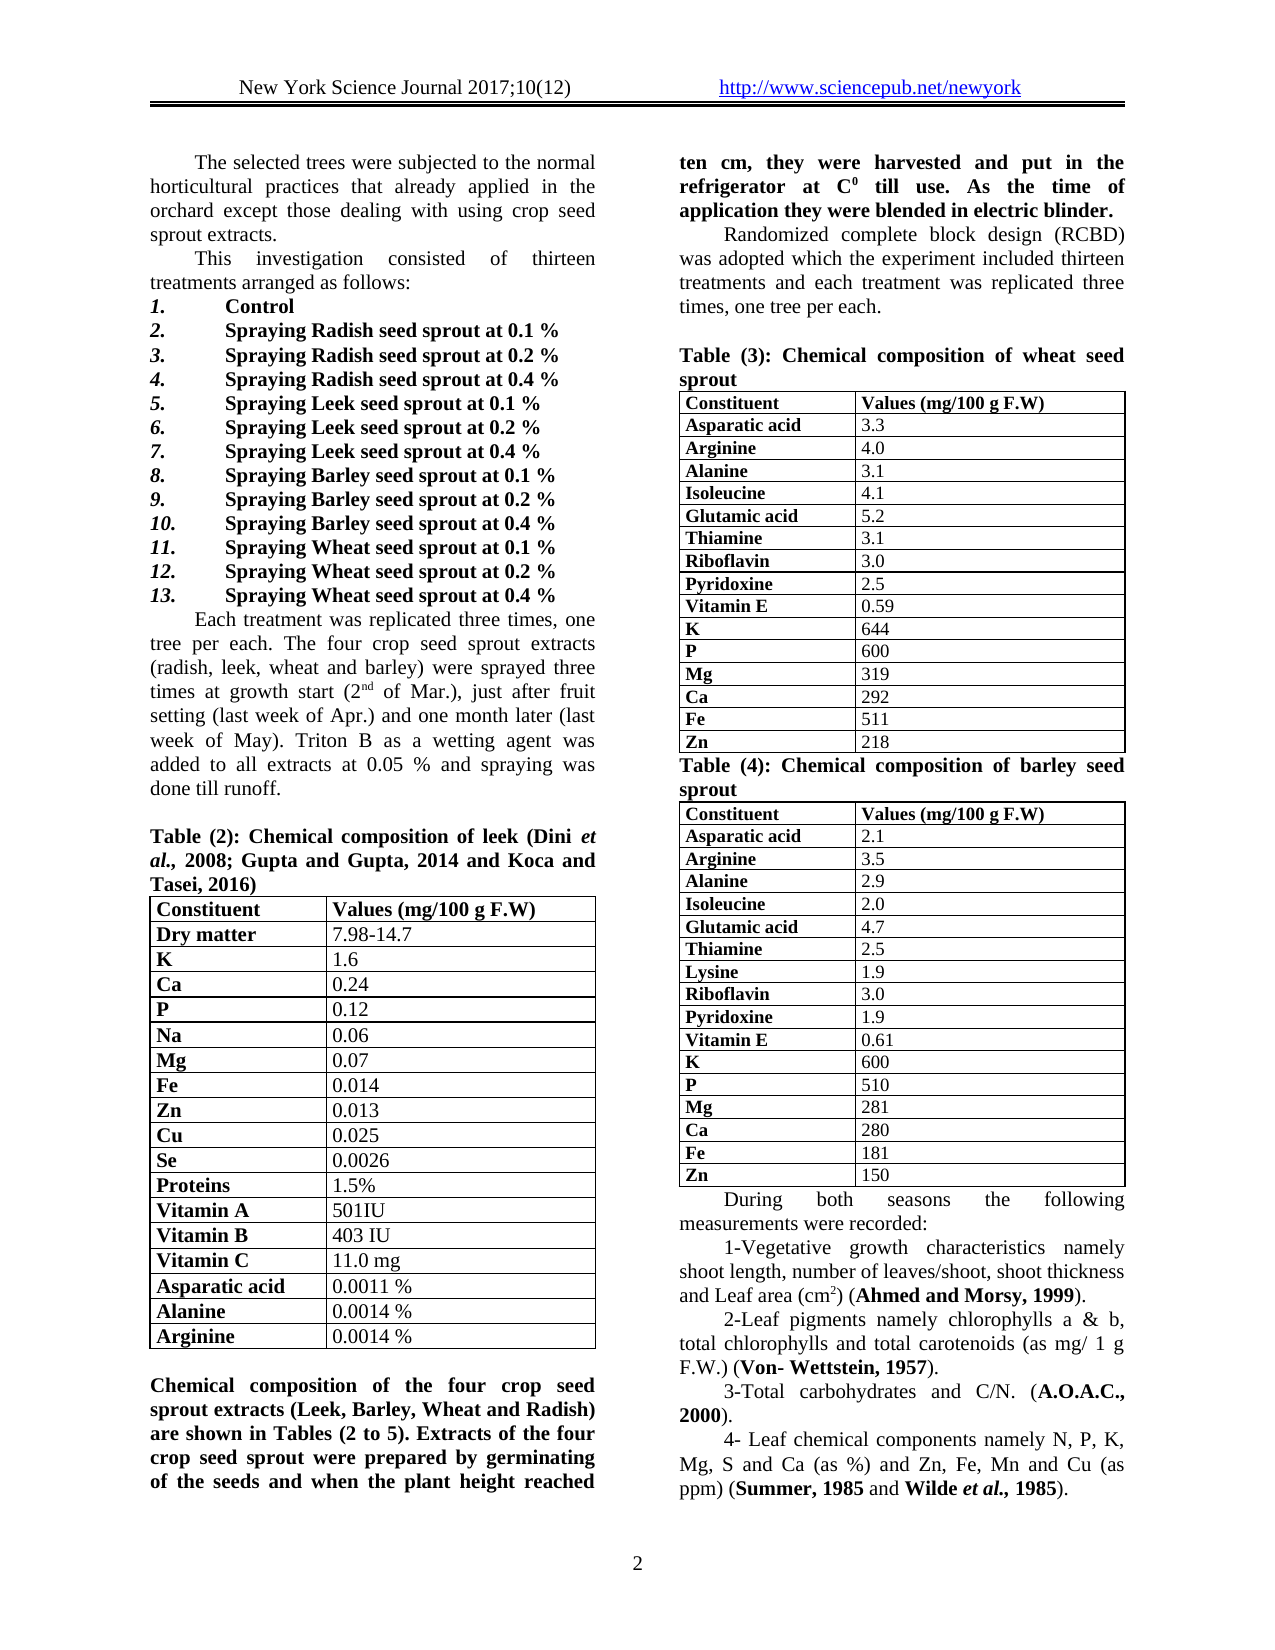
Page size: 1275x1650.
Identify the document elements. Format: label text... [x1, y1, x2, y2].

table_header Values (mg/100 g F.W) [856, 392, 1124, 413]
list Spraying Leek seed sprout at 0.4 % [150, 439, 596, 463]
table_cell Zn [680, 731, 855, 752]
text Each treatment was replicated three times, one tree per each. The four crop seed sprout extracts (radish, leek, wheat and barley) were sprayed three times at growth start (2nd of Mar.), just after fruit setting (last week of Apr.) and one month later (last week of May). Triton B as a wetting agent was added to all extracts at 0.05 % and spraying was done till runoff. [150, 607, 596, 800]
table_cell K [680, 1051, 855, 1073]
table_header Constituent [151, 897, 326, 921]
table_cell 292 [856, 686, 1124, 707]
table_cell Arginine [680, 437, 855, 458]
text 2-Leaf pigments namely chlorophylls a & b, total chlorophylls and total carotenoids (as mg/ 1 g F.W.) (Von- Wettstein, 1957). [679, 1307, 1125, 1379]
table_cell Zn [151, 1098, 326, 1122]
text During both seasons the following measurements were recorded: [679, 1187, 1125, 1235]
table_cell 3.1 [856, 527, 1124, 549]
table_cell Glutamic acid [680, 916, 855, 937]
table_cell 0.61 [856, 1029, 1124, 1050]
table_cell Ca [151, 972, 326, 996]
text This investigation consisted of thirteen treatments arranged as follows: [150, 246, 596, 294]
list Spraying Radish seed sprout at 0.2 % [150, 342, 596, 367]
table_cell 0.0014 % [327, 1299, 595, 1323]
table_cell P [680, 1074, 855, 1095]
table_cell 280 [856, 1119, 1124, 1141]
table_cell Na [151, 1023, 326, 1047]
list Spraying Wheat seed sprout at 0.2 % [150, 559, 596, 583]
table_cell 218 [856, 731, 1124, 752]
text The selected trees were subjected to the normal horticultural practices that already applied in the orchard except those dealing with using crop seed sprout extracts. [150, 150, 596, 246]
table_cell 3.0 [856, 983, 1124, 1005]
table_header Values (mg/100 g F.W) [856, 803, 1124, 824]
table_cell 2.1 [856, 825, 1124, 847]
table_header Constituent [680, 803, 855, 824]
table_cell Se [151, 1148, 326, 1172]
table_cell Riboflavin [680, 550, 855, 571]
text Table (3): Chemical composition of wheat seed sprout [679, 342, 1125, 391]
table_cell 5.2 [856, 505, 1124, 526]
table_cell Dry matter [151, 922, 326, 946]
table_cell Isoleucine [680, 893, 855, 914]
table_cell K [680, 618, 855, 639]
list Spraying Barley seed sprout at 0.4 % [150, 511, 596, 535]
list Spraying Leek seed sprout at 0.1 % [150, 391, 596, 415]
table_cell Zn [680, 1164, 855, 1186]
table_cell 0.24 [327, 972, 595, 996]
table_cell 3.0 [856, 550, 1124, 571]
table_cell 181 [856, 1142, 1124, 1163]
table_cell Pyridoxine [680, 1006, 855, 1027]
table_cell K [151, 947, 326, 971]
table_cell 7.98-14.7 [327, 922, 595, 946]
list Spraying Leek seed sprout at 0.2 % [150, 415, 596, 439]
text Table (2): Chemical composition of leek (Dini et al., 2008; Gupta and Gupta, 2014 and Koca and Tasei, 2016) [150, 824, 596, 896]
list Spraying Radish seed sprout at 0.4 % [150, 367, 596, 391]
table_cell Ca [680, 1119, 855, 1141]
table_cell 644 [856, 618, 1124, 639]
table_cell Asparatic acid [680, 825, 855, 847]
table_cell 600 [856, 640, 1124, 662]
table_cell Riboflavin [680, 983, 855, 1005]
table_cell 403 IU [327, 1223, 595, 1247]
table_cell 2.5 [856, 573, 1124, 594]
list Spraying Barley seed sprout at 0.2 % [150, 487, 596, 511]
table_cell Thiamine [680, 938, 855, 960]
table_cell 319 [856, 663, 1124, 684]
table_cell Vitamin B [151, 1223, 326, 1247]
list Spraying Wheat seed sprout at 0.1 % [150, 535, 596, 559]
text Chemical composition of the four crop seed sprout extracts (Leek, Barley, Wheat and Radish) are shown in Tables (2 to 5). Extracts of the four crop seed sprout were prepared by germinating of the seeds and when the plant height reached ten cm, they were harvested and put in the refrigerator at C0 till use. As the time of application they were blended in electric blinder. [679, 150, 1125, 222]
table_cell 0.59 [856, 595, 1124, 617]
table_cell P [680, 640, 855, 662]
text 3-Total carbohydrates and C/N. (A.O.A.C., 2000). [679, 1379, 1125, 1427]
table_cell 0.07 [327, 1048, 595, 1072]
text Table (4): Chemical composition of barley seed sprout [679, 753, 1125, 801]
list Spraying Wheat seed sprout at 0.4 % [150, 583, 596, 607]
table_cell 4.1 [856, 482, 1124, 504]
table_cell Vitamin E [680, 595, 855, 617]
list Spraying Barley seed sprout at 0.1 % [150, 463, 596, 487]
table_cell Vitamin E [680, 1029, 855, 1050]
list Control [150, 294, 596, 318]
table_cell Arginine [151, 1324, 326, 1348]
table_cell 1.9 [856, 1006, 1124, 1027]
table_cell Isoleucine [680, 482, 855, 504]
table_cell Vitamin A [151, 1198, 326, 1222]
table_cell 0.0014 % [327, 1324, 595, 1348]
text Randomized complete block design (RCBD) was adopted which the experiment included thirteen treatments and each treatment was replicated three times, one tree per each. [679, 222, 1125, 318]
table_cell Lysine [680, 961, 855, 982]
table_cell 0.06 [327, 1023, 595, 1047]
table_cell Alanine [151, 1299, 326, 1323]
text 4- Leaf chemical components namely N, P, K, Mg, S and Ca (as %) and Zn, Fe, Mn and Cu (as ppm) (Summer, 1985 and Wilde et al., 1985). [679, 1427, 1125, 1499]
table_cell Asparatic acid [151, 1274, 326, 1298]
table_cell Mg [151, 1048, 326, 1072]
table_cell 1.5% [327, 1173, 595, 1197]
table_cell 1.9 [856, 961, 1124, 982]
table_cell 0.013 [327, 1098, 595, 1122]
table_cell Fe [680, 1142, 855, 1163]
table_cell 3.3 [856, 414, 1124, 436]
table_cell 510 [856, 1074, 1124, 1095]
table_cell Fe [151, 1073, 326, 1097]
table_cell Mg [680, 1096, 855, 1118]
table_cell 4.7 [856, 916, 1124, 937]
table_cell 0.025 [327, 1123, 595, 1147]
table_cell 3.1 [856, 460, 1124, 481]
table_cell 1.6 [327, 947, 595, 971]
table_cell Cu [151, 1123, 326, 1147]
table_cell Alanine [680, 460, 855, 481]
table_header Constituent [680, 392, 855, 413]
table_cell 11.0 mg [327, 1249, 595, 1272]
table_cell Vitamin C [151, 1249, 326, 1272]
table_cell 2.5 [856, 938, 1124, 960]
table_cell Fe [680, 708, 855, 730]
table_cell Mg [680, 663, 855, 684]
table_cell 0.0011 % [327, 1274, 595, 1298]
table_cell 150 [856, 1164, 1124, 1186]
text Chemical composition of the four crop seed sprout extracts (Leek, Barley, Wheat and Radish) are shown in Tables (2 to 5). Extracts of the four crop seed sprout were prepared by germinating of the seeds and when the plant height reached ten cm, they were harvested and put in the refrigerator at C0 till use. As the time of application they were blended in electric blinder. [150, 1373, 596, 1493]
table_cell P [151, 998, 326, 1021]
table_header Values (mg/100 g F.W) [327, 897, 595, 921]
table_cell Alanine [680, 870, 855, 892]
table_cell 281 [856, 1096, 1124, 1118]
table_cell 0.0026 [327, 1148, 595, 1172]
table_cell 511 [856, 708, 1124, 730]
table_cell 4.0 [856, 437, 1124, 458]
table_cell 600 [856, 1051, 1124, 1073]
table_cell Thiamine [680, 527, 855, 549]
table_cell Ca [680, 686, 855, 707]
table_cell Glutamic acid [680, 505, 855, 526]
table_cell 0.12 [327, 998, 595, 1021]
list Spraying Radish seed sprout at 0.1 % [150, 318, 596, 342]
table_cell Asparatic acid [680, 414, 855, 436]
table_cell 2.0 [856, 893, 1124, 914]
table_cell 3.5 [856, 848, 1124, 869]
table_cell Proteins [151, 1173, 326, 1197]
text 1-Vegetative growth characteristics namely shoot length, number of leaves/shoot, shoot thickness and Leaf area (cm2) (Ahmed and Morsy, 1999). [679, 1235, 1125, 1307]
table_cell 0.014 [327, 1073, 595, 1097]
table_cell 2.9 [856, 870, 1124, 892]
table_cell Pyridoxine [680, 573, 855, 594]
table_cell Arginine [680, 848, 855, 869]
table_cell 501IU [327, 1198, 595, 1222]
